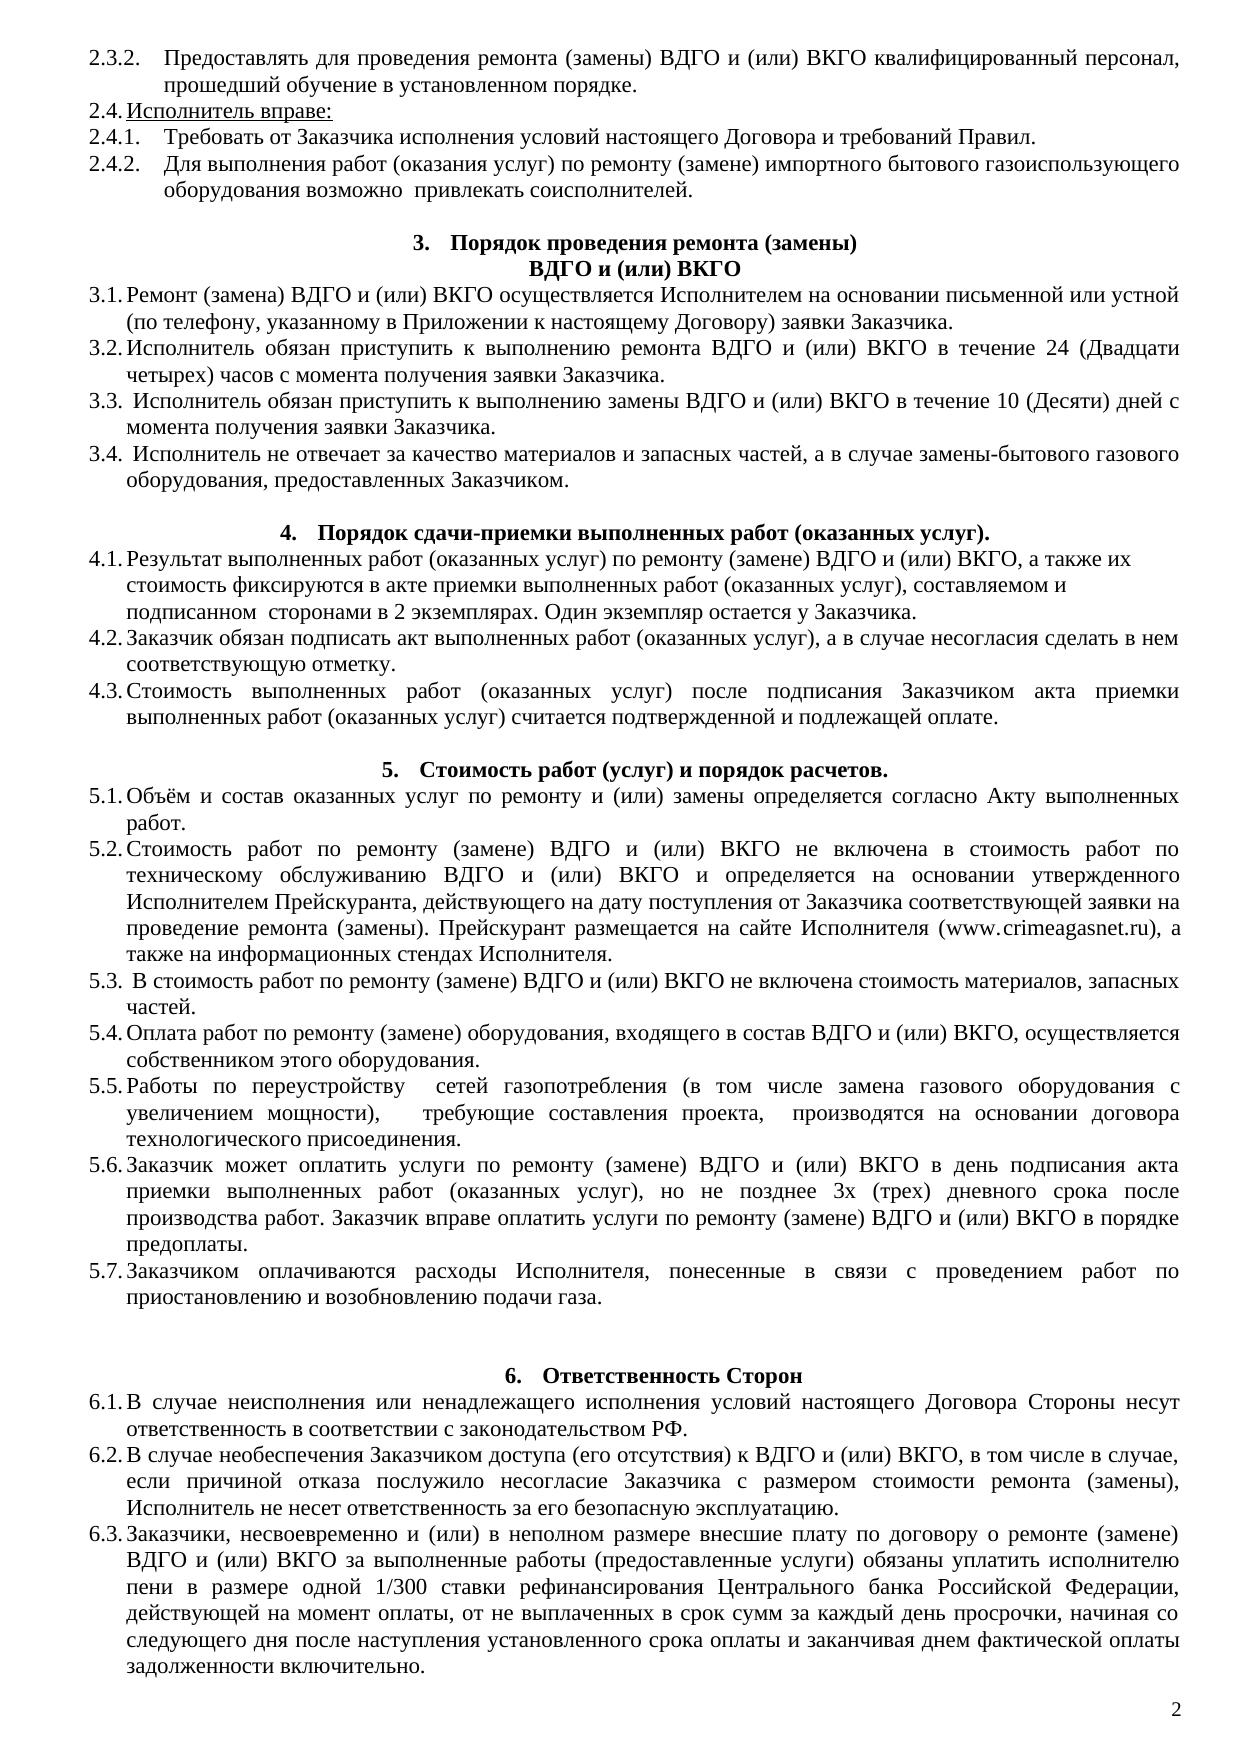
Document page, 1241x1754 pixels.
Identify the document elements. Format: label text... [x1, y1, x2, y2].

text ВДГО и (или) ВКГО [89, 255, 1181, 282]
list Заказчики, несвоевременно и (или) в неполном размере внесшие плату по договору о ремонте (замене) ВДГО и (или) ВКГО за выполненные работы (предоставленные услуги) обязаны уплатить исполнителю пени в размере одной 1/300 ставки рефинансирования Центрального банка Российской Федерации, действующей на момент оплаты, от не выплаченных в срок сумм за каждый день просрочки, начиная со следующего дня после наступления установленного срока оплаты и заканчивая днем фактической оплаты задолженности включительно. [89, 1520, 1181, 1678]
list Стоимость работ (услуг) и порядок расчетов. [89, 756, 1181, 782]
list Исполнитель обязан приступить к выполнению ремонта ВДГО и (или) ВКГО в течение 24 (Двадцати четырех) часов с момента получения заявки Заказчика. [89, 334, 1181, 387]
list Для выполнения работ (оказания услуг) по ремонту (замене) импортного бытового газоиспользующего оборудования возможно привлекать соисполнителей. [89, 150, 1181, 202]
list Работы по переустройству сетей газопотребления (в том числе замена газового оборудования с увеличением мощности), требующие составления проекта, производятся на основании договора технологического присоединения. [89, 1072, 1181, 1151]
list Заказчиком оплачиваются расходы Исполнителя, понесенные в связи с проведением работ по приостановлению и возобновлению подачи газа. [89, 1257, 1181, 1309]
list Ремонт (замена) ВДГО и (или) ВКГО осуществляется Исполнителем на основании письменной или устной (по телефону, указанному в Приложении к настоящему Договору) заявки Заказчика. [89, 282, 1181, 334]
list Требовать от Заказчика исполнения условий настоящего Договора и требований Правил. [89, 123, 1181, 150]
list Предоставлять для проведения ремонта (замены) ВДГО и (или) ВКГО квалифицированный персонал, прошедший обучение в установленном порядке. [89, 44, 1181, 97]
list Заказчик обязан подписать акт выполненных работ (оказанных услуг), а в случае несогласия сделать в нем соответствующую отметку. [89, 624, 1181, 677]
list Порядок проведения ремонта (замены) [89, 229, 1181, 255]
list Исполнитель обязан приступить к выполнению замены ВДГО и (или) ВКГО в течение 10 (Десяти) дней с момента получения заявки Заказчика. [89, 387, 1181, 440]
list Исполнитель не отвечает за качество материалов и запасных частей, а в случае замены-бытового газового оборудования, предоставленных Заказчиком. [89, 440, 1181, 492]
list Стоимость работ по ремонту (замене) ВДГО и (или) ВКГО не включена в стоимость работ по техническому обслуживанию ВДГО и (или) ВКГО и определяется на основании утвержденного Исполнителем Прейскуранта, действующего на дату поступления от Заказчика соответствующей заявки на проведение ремонта (замены). Прейскурант размещается на сайте Исполнителя (www.crimeagasnet.ru), а также на информационных стендах Исполнителя. [89, 835, 1181, 967]
list В случае необеспечения Заказчиком доступа (его отсутствия) к ВДГО и (или) ВКГО, в том числе в случае, если причиной отказа послужило несогласие Заказчика с размером стоимости ремонта (замены), Исполнитель не несет ответственность за его безопасную эксплуатацию. [89, 1441, 1181, 1520]
list Исполнитель вправе: [89, 97, 1181, 123]
list Порядок сдачи-приемки выполненных работ (оказанных услуг). [89, 519, 1181, 545]
list Объём и состав оказанных услуг по ремонту и (или) замены определяется согласно Акту выполненных работ. [89, 782, 1181, 835]
list Результат выполненных работ (оказанных услуг) по ремонту (замене) ВДГО и (или) ВКГО, а также их стоимость фиксируются в акте приемки выполненных работ (оказанных услуг), составляемом и подписанном сторонами в 2 экземплярах. Один экземпляр остается у Заказчика. [89, 545, 1181, 624]
list Оплата работ по ремонту (замене) оборудования, входящего в состав ВДГО и (или) ВКГО, осуществляется собственником этого оборудования. [89, 1019, 1181, 1072]
list В стоимость работ по ремонту (замене) ВДГО и (или) ВКГО не включена стоимость материалов, запасных частей. [89, 967, 1181, 1019]
list Стоимость выполненных работ (оказанных услуг) после подписания Заказчиком акта приемки выполненных работ (оказанных услуг) считается подтвержденной и подлежащей оплате. [89, 677, 1181, 729]
list Ответственность Сторон [126, 1362, 1181, 1388]
list В случае неисполнения или ненадлежащего исполнения условий настоящего Договора Стороны несут ответственность в соответствии с законодательством РФ. [89, 1388, 1181, 1441]
list Заказчик может оплатить услуги по ремонту (замене) ВДГО и (или) ВКГО в день подписания акта приемки выполненных работ (оказанных услуг), но не позднее 3х (трех) дневного срока после производства работ. Заказчик вправе оплатить услуги по ремонту (замене) ВДГО и (или) ВКГО в порядке предоплаты. [89, 1151, 1181, 1257]
